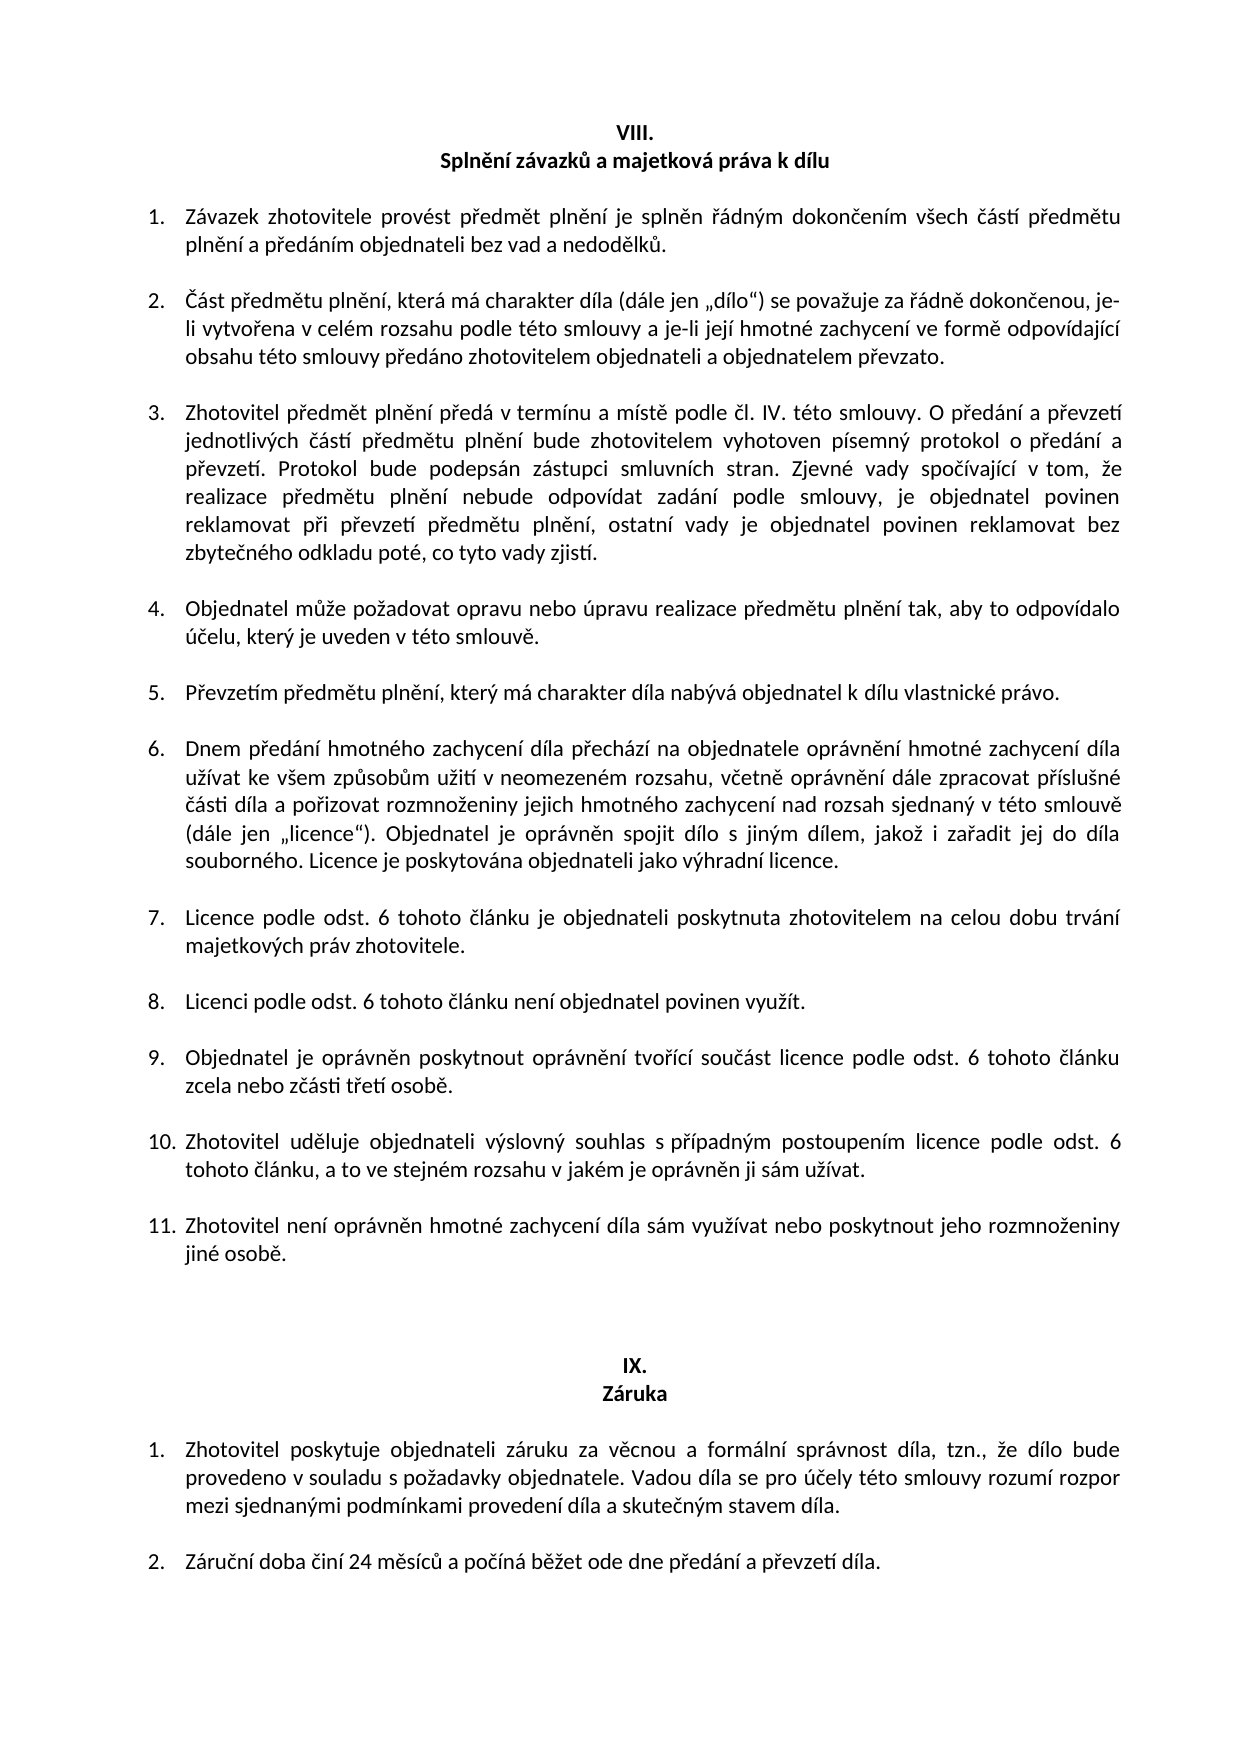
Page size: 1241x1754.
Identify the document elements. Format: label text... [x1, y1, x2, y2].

text Splnění závazků a majetková práva k dílu [148, 146, 1122, 174]
list Zhotovitel uděluje objednateli výslovný souhlas s případným postoupením licence podle odst. 6 tohoto článku, a to ve stejném rozsahu v jakém je oprávněn ji sám užívat. [148, 1127, 1122, 1183]
list Licenci podle odst. 6 tohoto článku není objednatel povinen využít. [148, 987, 1122, 1015]
list Dnem předání hmotného zachycení díla přechází na objednatele oprávnění hmotné zachycení díla užívat ke všem způsobům užití v neomezeném rozsahu, včetně oprávnění dále zpracovat příslušné části díla a pořizovat rozmnoženiny jejich hmotného zachycení nad rozsah sjednaný v této smlouvě (dále jen „licence“). Objednatel je oprávněn spojit dílo s jiným dílem, jakož i zařadit jej do díla souborného. Licence je poskytována objednateli jako výhradní licence. [148, 734, 1122, 875]
list Převzetím předmětu plnění, který má charakter díla nabývá objednatel k dílu vlastnické právo. [148, 678, 1122, 707]
list Část předmětu plnění, která má charakter díla (dále jen „dílo“) se považuje za řádně dokončenou, je-li vytvořena v celém rozsahu podle této smlouvy a je-li její hmotné zachycení ve formě odpovídající obsahu této smlouvy předáno zhotovitelem objednateli a objednatelem převzato. [148, 286, 1122, 370]
list Objednatel je oprávněn poskytnout oprávnění tvořící součást licence podle odst. 6 tohoto článku zcela nebo zčásti třetí osobě. [148, 1043, 1122, 1099]
list Záruční doba činí 24 měsíců a počíná běžet ode dne předání a převzetí díla. [148, 1547, 1122, 1575]
list Licence podle odst. 6 tohoto článku je objednateli poskytnuta zhotovitelem na celou dobu trvání majetkových práv zhotovitele. [148, 903, 1122, 959]
list Zhotovitel není oprávněn hmotné zachycení díla sám využívat nebo poskytnout jeho rozmnoženiny jiné osobě. [148, 1211, 1122, 1267]
list Zhotovitel předmět plnění předá v termínu a místě podle čl. IV. této smlouvy. O předání a převzetí jednotlivých částí předmětu plnění bude zhotovitelem vyhotoven písemný protokol o předání a převzetí. Protokol bude podepsán zástupci smluvních stran. Zjevné vady spočívající v tom, že realizace předmětu plnění nebude odpovídat zadání podle smlouvy, je objednatel povinen reklamovat při převzetí předmětu plnění, ostatní vady je objednatel povinen reklamovat bez zbytečného odkladu poté, co tyto vady zjistí. [148, 398, 1122, 566]
list Zhotovitel poskytuje objednateli záruku za věcnou a formální správnost díla, tzn., že dílo bude provedeno v souladu s požadavky objednatele. Vadou díla se pro účely této smlouvy rozumí rozpor mezi sjednanými podmínkami provedení díla a skutečným stavem díla. [148, 1435, 1122, 1519]
text VIII. [148, 118, 1122, 146]
text IX. [148, 1351, 1122, 1379]
text Záruka [148, 1379, 1122, 1407]
list Objednatel může požadovat opravu nebo úpravu realizace předmětu plnění tak, aby to odpovídalo účelu, který je uveden v této smlouvě. [148, 594, 1122, 651]
list Závazek zhotovitele provést předmět plnění je splněn řádným dokončením všech částí předmětu plnění a předáním objednateli bez vad a nedodělků. [148, 202, 1122, 258]
